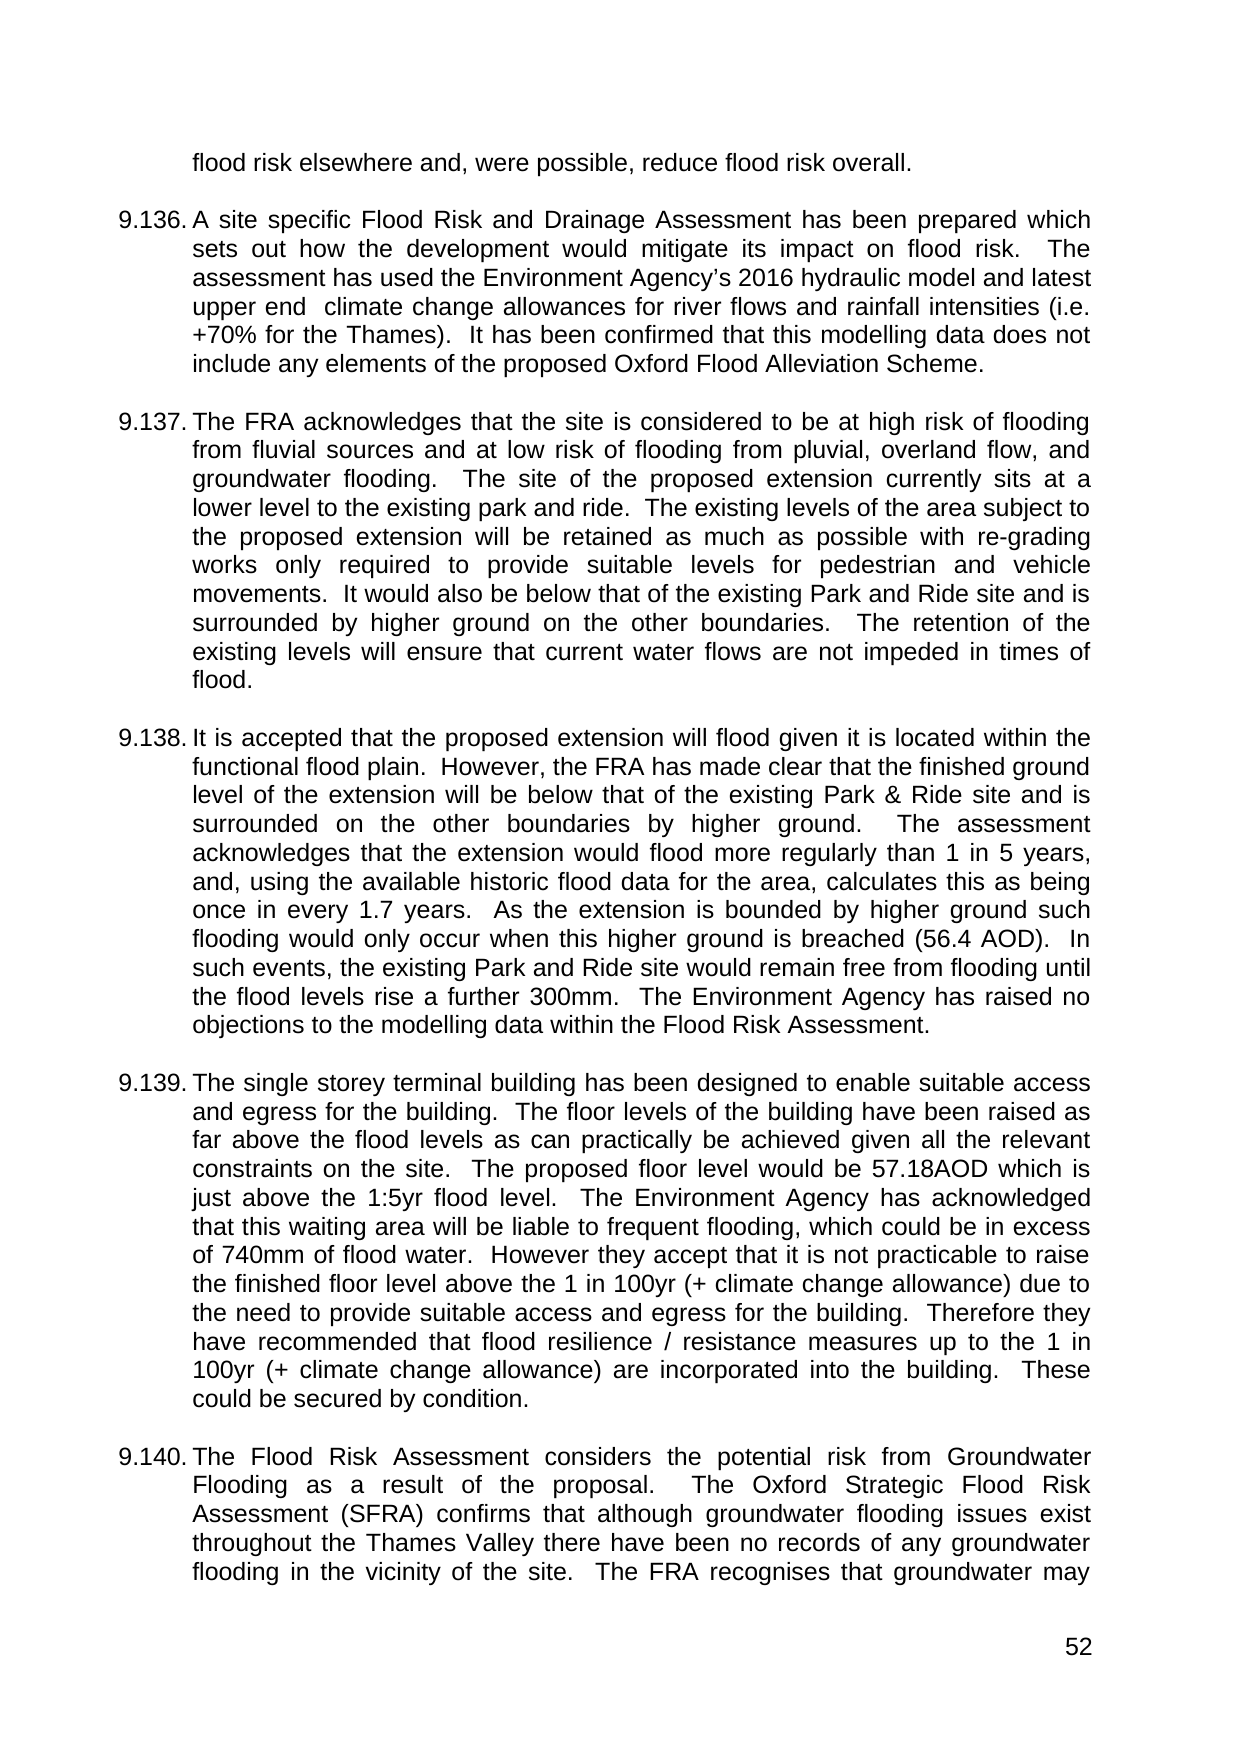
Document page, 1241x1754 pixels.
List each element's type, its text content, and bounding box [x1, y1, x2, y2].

list The FRA acknowledges that the site is considered to be at high risk of flooding from fluvial sources and at low risk of flooding from pluvial, overland flow, and groundwater flooding. The site of the proposed extension currently sits at a lower level to the existing park and ride. The existing levels of the area subject to the proposed extension will be retained as much as possible with re-grading works only required to provide suitable levels for pedestrian and vehicle movements. It would also be below that of the existing Park and Ride site and is surrounded by higher ground on the other boundaries. The retention of the existing levels will ensure that current water flows are not impeded in times of flood. [118, 406, 1092, 694]
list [118, 1441, 1092, 1585]
list The single storey terminal building has been designed to enable suitable access and egress for the building. The floor levels of the building have been raised as far above the flood levels as can practically be achieved given all the relevant constraints on the site. The proposed floor level would be 57.18AOD which is just above the 1:5yr flood level. The Environment Agency has acknowledged that this waiting area will be liable to frequent flooding, which could be in excess of 740mm of flood water. However they accept that it is not practicable to raise the finished floor level above the 1 in 100yr (+ climate change allowance) due to the need to provide suitable access and egress for the building. Therefore they have recommended that flood resilience / resistance measures up to the 1 in 100yr (+ climate change allowance) are incorporated into the building. These could be secured by condition. [118, 1068, 1092, 1413]
list It is accepted that the proposed extension will flood given it is located within the functional flood plain. However, the FRA has made clear that the finished ground level of the extension will be below that of the existing Park & Ride site and is surrounded on the other boundaries by higher ground. The assessment acknowledges that the extension would flood more regularly than 1 in 5 years, and, using the available historic flood data for the area, calculates this as being once in every 1.7 years. As the extension is bounded by higher ground such flooding would only occur when this higher ground is breached (56.4 AOD). In such events, the existing Park and Ride site would remain free from flooding until the flood levels rise a further 300mm. The Environment Agency has raised no objections to the modelling data within the Flood Risk Assessment. [118, 723, 1092, 1039]
list A site specific Flood Risk and Drainage Assessment has been prepared which sets out how the development would mitigate its impact on flood risk. The assessment has used the Environment Agency’s 2016 hydraulic model and latest upper end climate change allowances for river flows and rainfall intensities (i.e. +70% for the Thames). It has been confirmed that this modelling data does not include any elements of the proposed Oxford Flood Alleviation Scheme. [118, 205, 1092, 378]
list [118, 148, 1092, 176]
